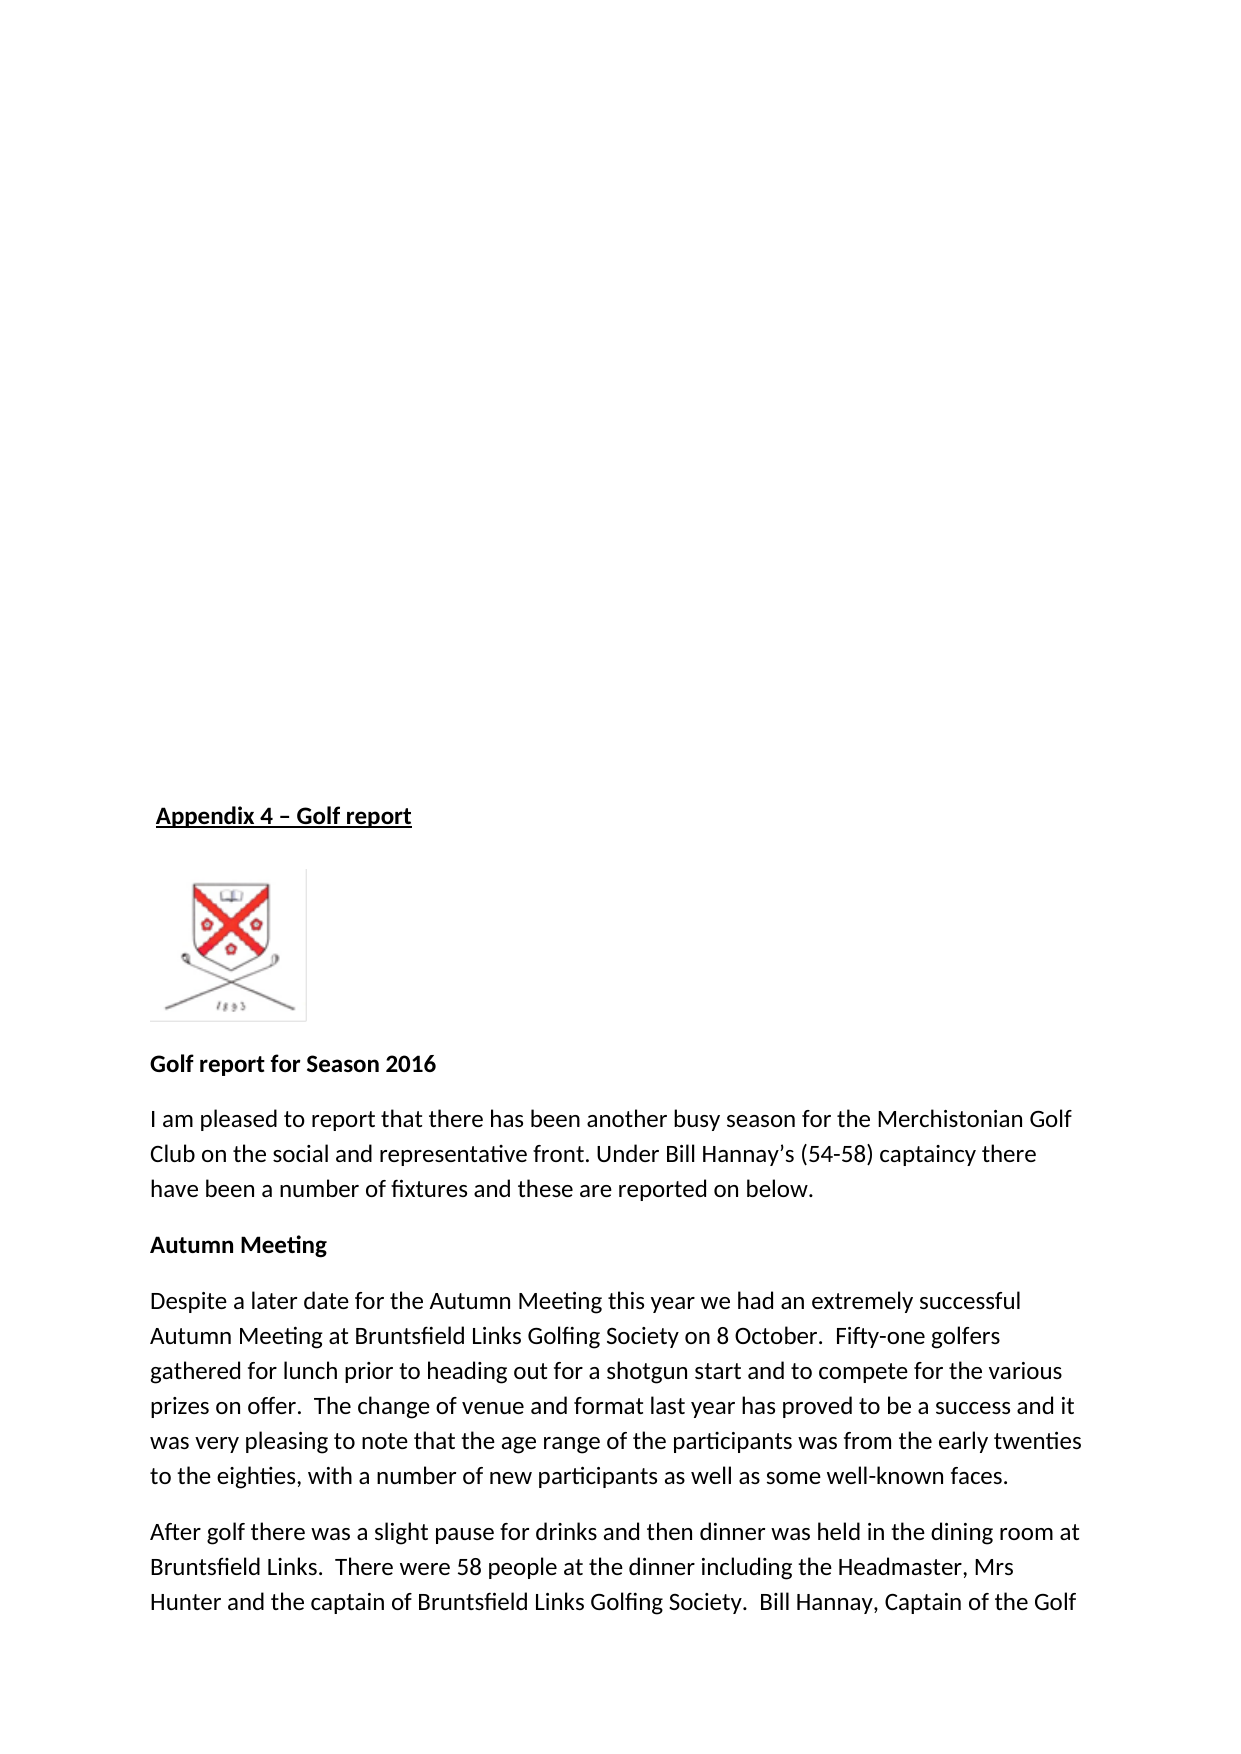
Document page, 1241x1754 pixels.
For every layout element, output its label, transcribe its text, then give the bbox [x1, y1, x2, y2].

text I am pleased to report that there has been another busy season for the Merchistonian Golf Club on the social and representative front. Under Bill Hannay’s (54-58) captaincy there have been a number of fixtures and these are reported on below. [150, 1103, 1090, 1204]
text Autumn Meeting [150, 1229, 1090, 1260]
text Golf report for Season 2016 [150, 1048, 1090, 1078]
text Despite a later date for the Autumn Meeting this year we had an extremely successful Autumn Meeting at Bruntsfield Links Golfing Society on 8 October. Fifty-one golfers gathered for lunch prior to heading out for a shotgun start and to compete for the various prizes on offer. The change of venue and format last year has proved to be a success and it was very pleasing to note that the age range of the participants was from the early twenties to the eighties, with a number of new participants as well as some well-known faces. [150, 1285, 1090, 1491]
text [150, 1516, 1090, 1617]
picture [150, 869, 308, 1023]
text Appendix 4 – Golf report [150, 800, 1090, 1023]
